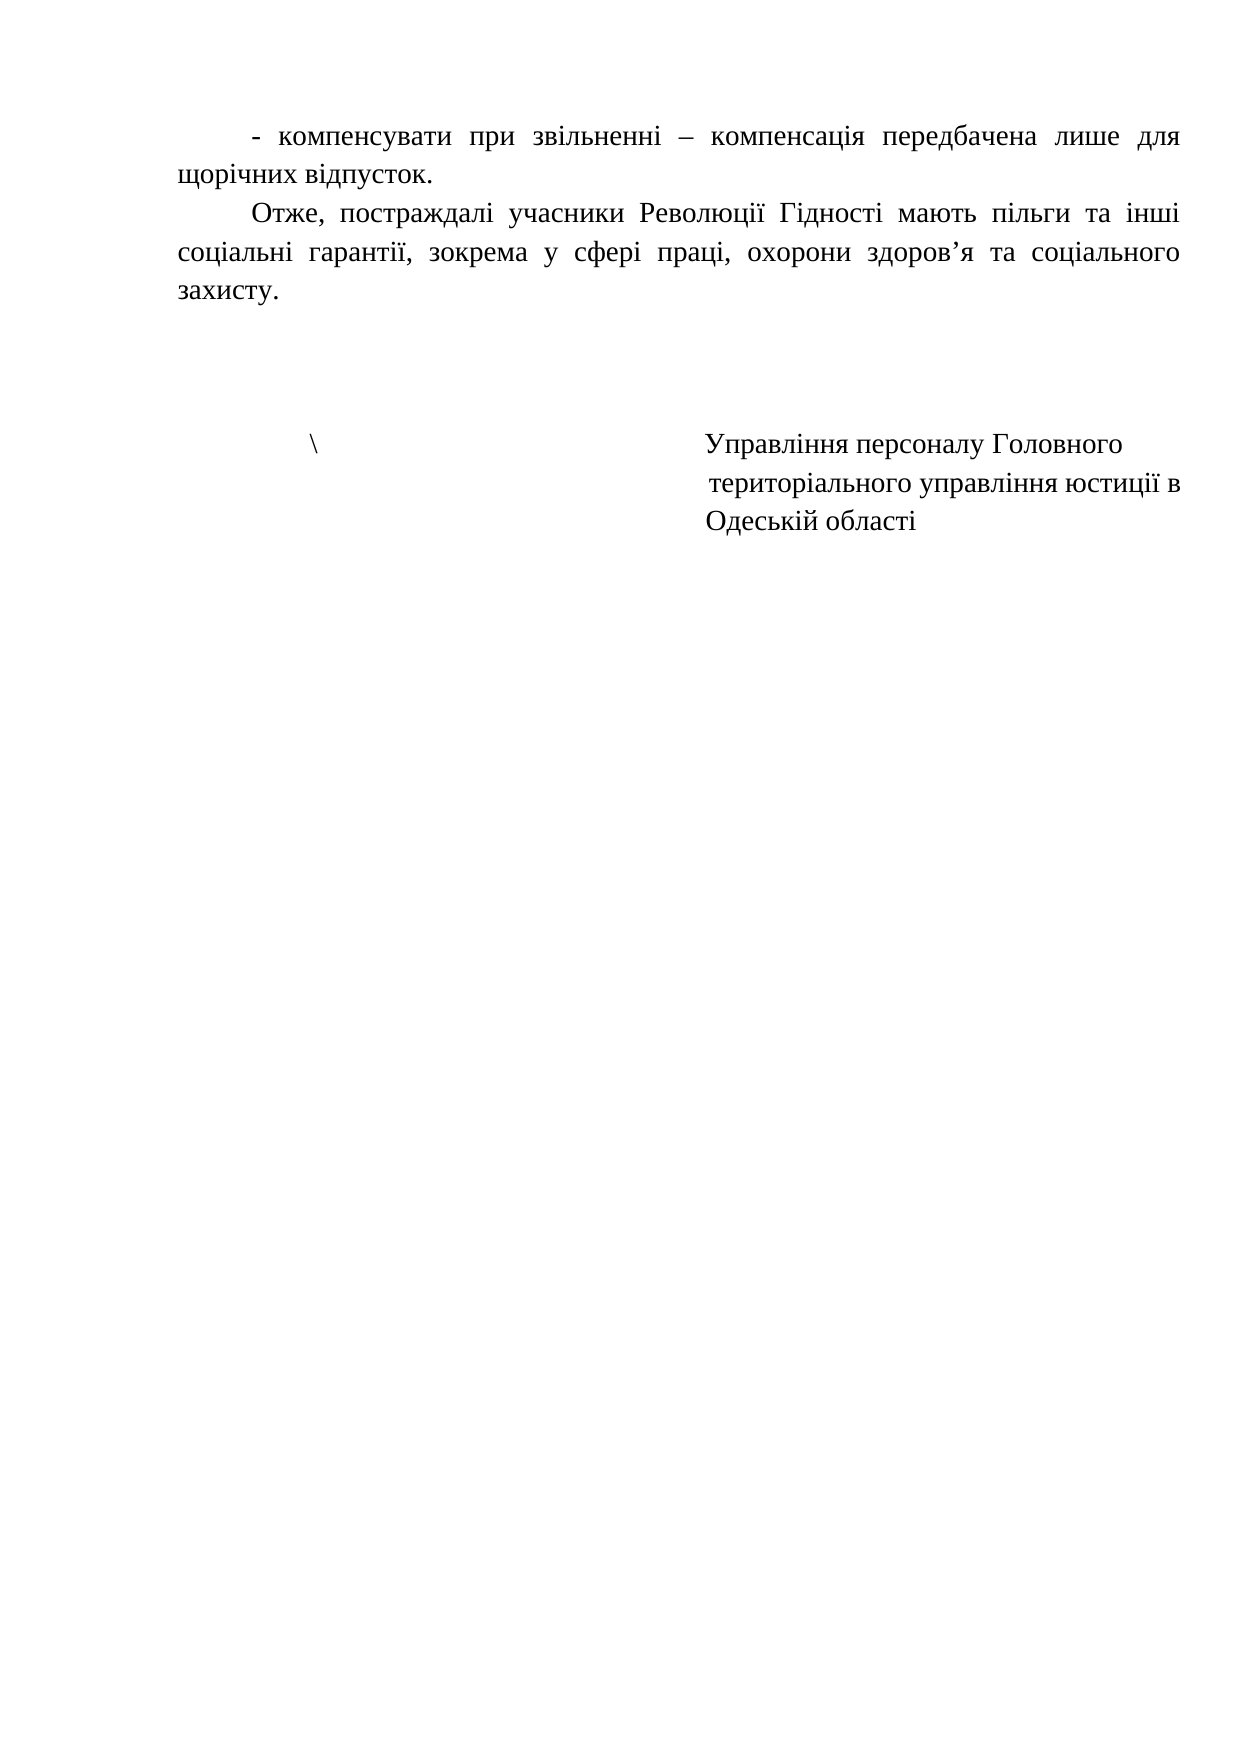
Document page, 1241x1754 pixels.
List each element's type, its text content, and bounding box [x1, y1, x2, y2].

text Отже, постраждалі учасники Революції Гідності мають пільги та інші соціальні гарантії, зокрема у сфері праці, охорони здоров’я та соціального захисту. [177, 195, 1181, 306]
text - компенсувати при звільненні – компенсація передбачена лише для щорічних відпусток. [177, 118, 1181, 190]
text територіального управління юстиції в [177, 465, 1181, 498]
text Одеській області [177, 503, 1181, 537]
text \ Управління персоналу Головного [177, 426, 1181, 460]
